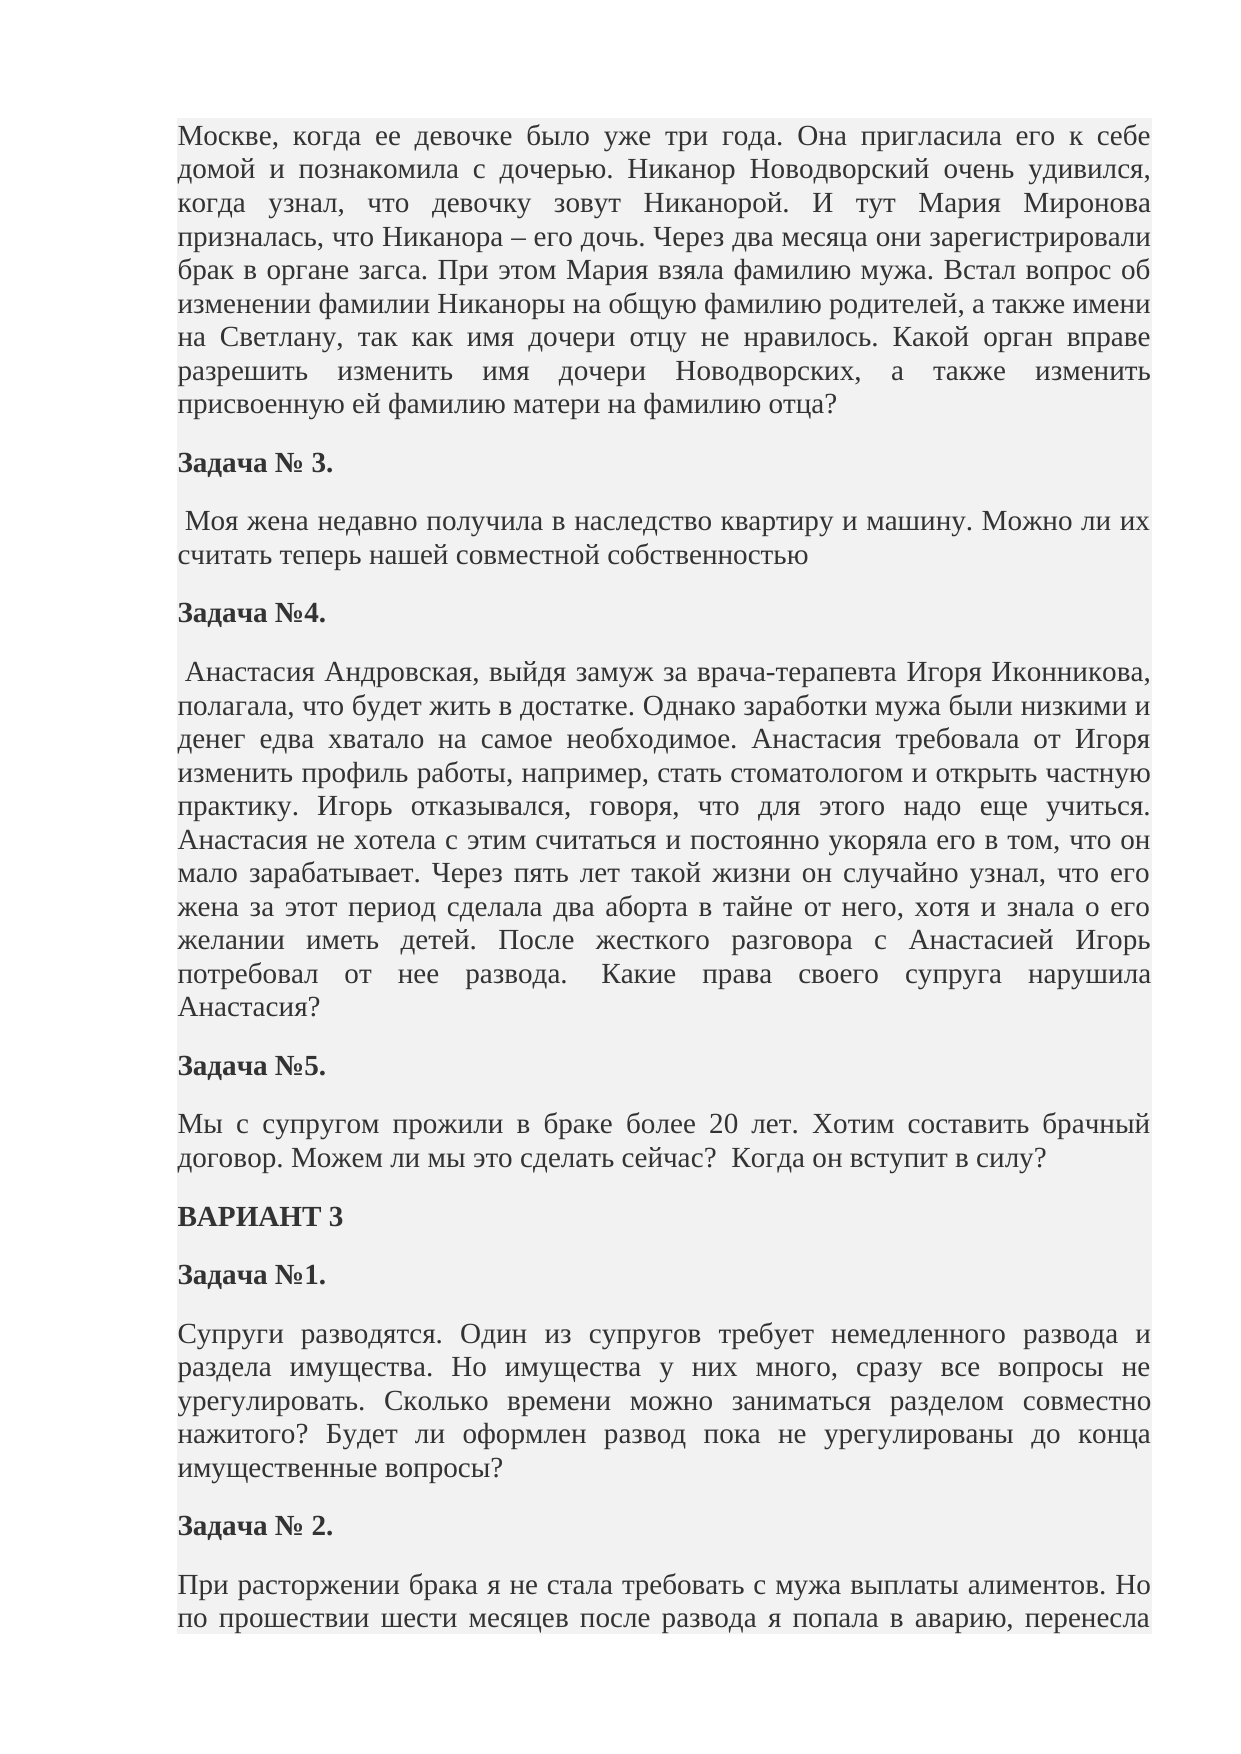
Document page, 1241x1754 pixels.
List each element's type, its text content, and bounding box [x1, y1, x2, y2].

text Мы с супругом прожили в браке более 20 лет. Хотим составить брачный договор. Можем ли мы это сделать сейчас? Когда он вступит в силу? [177, 1107, 1152, 1174]
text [177, 1567, 1152, 1634]
text Моя жена недавно получила в наследство квартиру и машину. Можно ли их считать теперь нашей совместной собственностью [177, 503, 1152, 571]
text ВАРИАНТ 3 [177, 1199, 1152, 1232]
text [177, 118, 1152, 420]
text Супруги разводятся. Один из супругов требует немедленного развода и раздела имущества. Но имущества у них много, сразу все вопросы не урегулировать. Сколько времени можно заниматься разделом совместно нажитого? Будет ли оформлен развод пока не урегулированы до конца имущественные вопросы? [177, 1316, 1152, 1483]
text Задача № 2. [177, 1508, 1152, 1542]
text Анастасия Андровская, выйдя замуж за врача-терапевта Игоря Иконникова, полагала, что будет жить в достатке. Однако заработки мужа были низкими и денег едва хватало на самое необходимое. Анастасия требовала от Игоря изменить профиль работы, например, стать стоматологом и открыть частную практику. Игорь отказывался, говоря, что для этого надо еще учиться. Анастасия не хотела с этим считаться и постоянно укоряла его в том, что он мало зарабатывает. Через пять лет такой жизни он случайно узнал, что его жена за этот период сделала два аборта в тайне от него, хотя и знала о его желании иметь детей. После жесткого разговора с Анастасией Игорь потребовал от нее развода. Какие права своего супруга нарушила Анастасия? [177, 654, 1152, 1023]
text Задача №1. [177, 1257, 1152, 1291]
text Задача №4. [177, 596, 1152, 629]
text Задача №5. [177, 1048, 1152, 1082]
text Задача № 3. [177, 445, 1152, 478]
